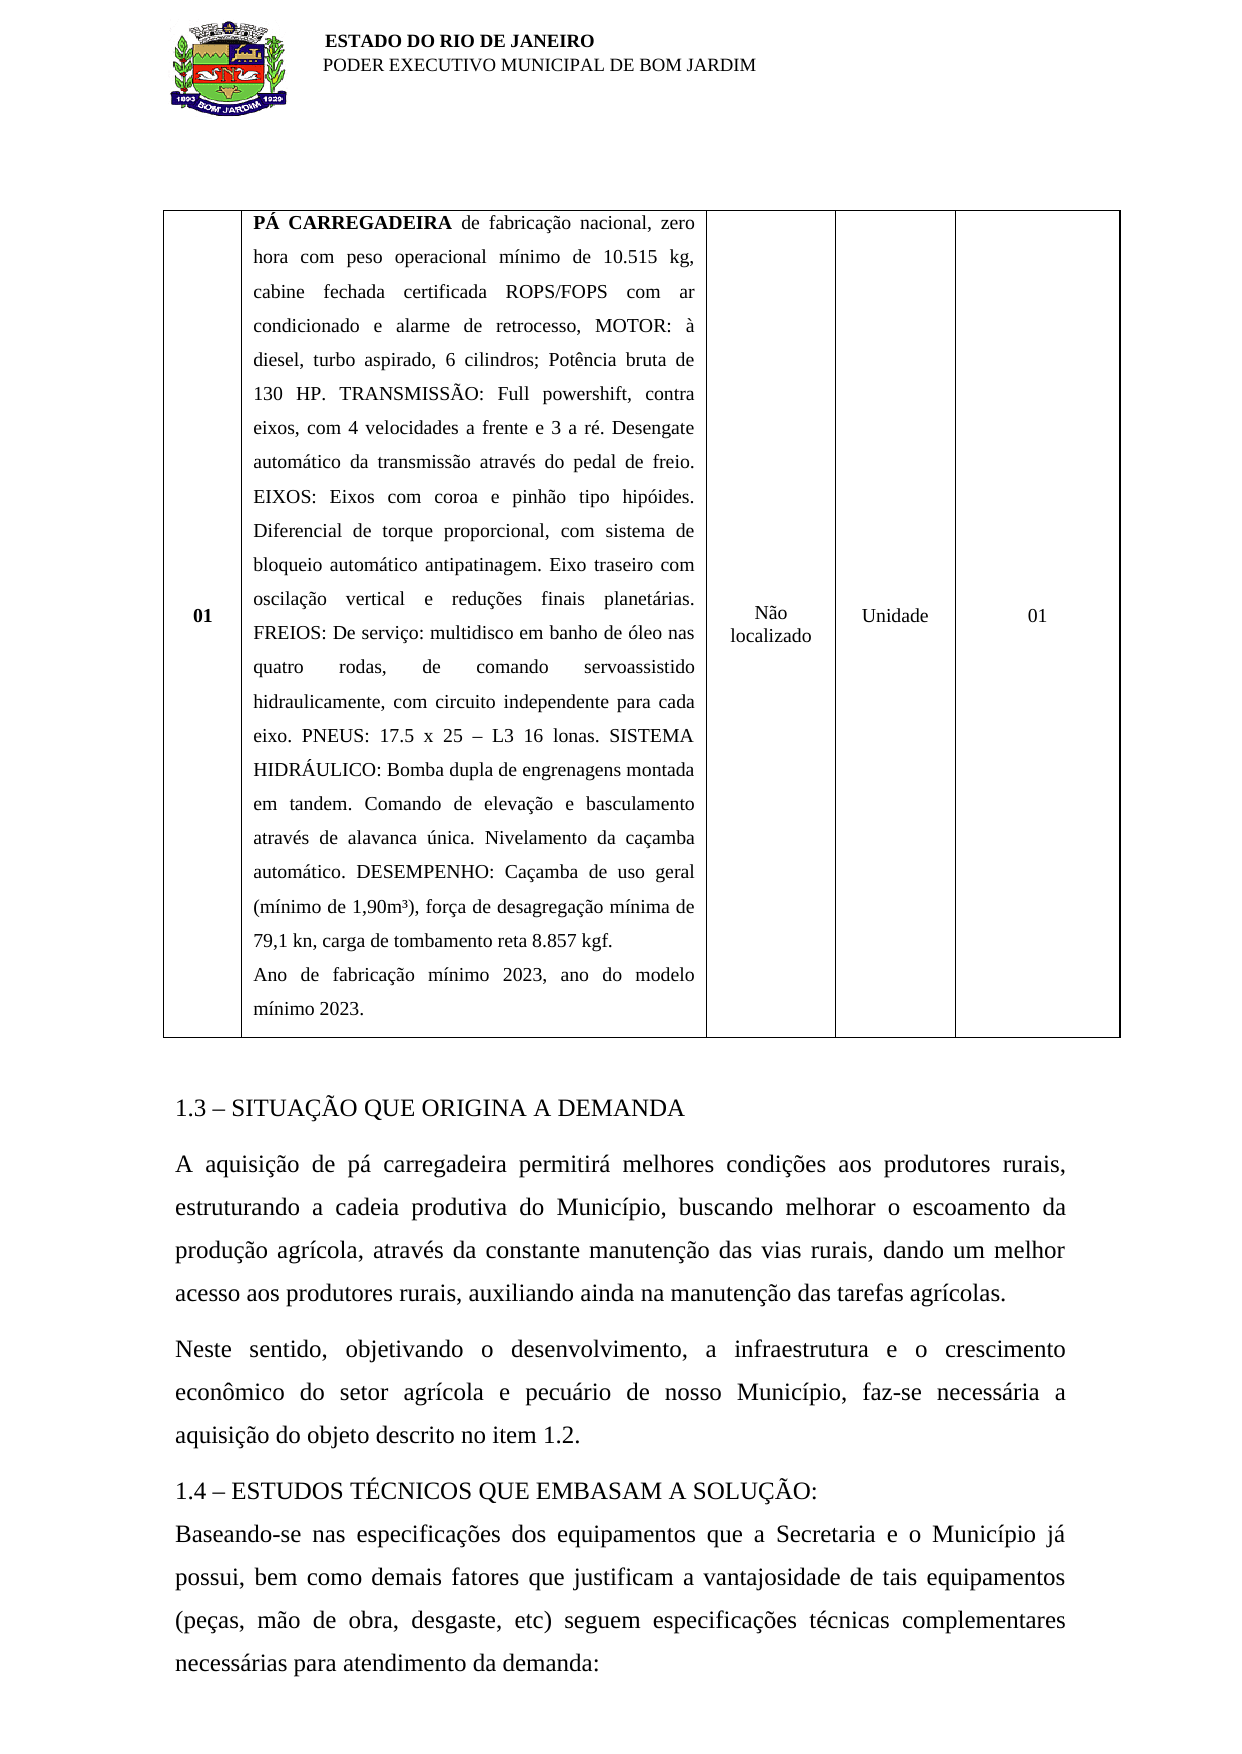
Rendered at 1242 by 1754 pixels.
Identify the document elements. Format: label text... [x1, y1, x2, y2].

text 1.3 – SITUAÇÃO QUE ORIGINA A DEMANDA [175, 1093, 1067, 1122]
table_cell 01 [956, 211, 1119, 1037]
text A aquisição de pá carregadeira permitirá melhores condições aos produtores rurais, estruturando a cadeia produtiva do Município, buscando melhorar o escoamento da produção agrícola, através da constante manutenção das vias rurais, dando um melhor acesso aos produtores rurais, auxiliando ainda na manutenção das tarefas agrícolas. [175, 1149, 1067, 1307]
text Baseando-se nas especificações dos equipamentos que a Secretaria e o Município já possui, bem como demais fatores que justificam a vantajosidade de tais equipamentos (peças, mão de obra, desgaste, etc) seguem especificações técnicas complementares necessárias para atendimento da demanda: [175, 1519, 1067, 1677]
table_cell Não localizado [707, 211, 835, 1037]
table_cell Unidade [836, 211, 955, 1037]
text Neste sentido, objetivando o desenvolvimento, a infraestrutura e o crescimento econômico do setor agrícola e pecuário de nosso Município, faz-se necessária a aquisição do objeto descrito no item 1.2. [175, 1334, 1067, 1449]
table_cell PÁ CARREGADEIRA de fabricação nacional, zero hora com peso operacional mínimo de 10.515 kg, cabine fechada certificada ROPS/FOPS com ar condicionado e alarme de retrocesso, MOTOR: à diesel, turbo aspirado, 6 cilindros; Potência bruta de 130 HP. TRANSMISSÃO: Full powershift, contra eixos, com 4 velocidades a frente e 3 a ré. Desengate automático da transmissão através do pedal de freio. EIXOS: Eixos com coroa e pinhão tipo hipóides. Diferencial de torque proporcional, com sistema de bloqueio automático antipatinagem. Eixo traseiro com oscilação vertical e reduções finais planetárias. FREIOS: De serviço: multidisco em banho de óleo nas quatro rodas, de comando servoassistido hidraulicamente, com circuito independente para cada eixo. PNEUS: 17.5 x 25 – L3 16 lonas. SISTEMA HIDRÁULICO: Bomba dupla de engrenagens montada em tandem. Comando de elevação e basculamento através de alavanca única. Nivelamento da caçamba automático. DESEMPENHO: Caçamba de uso geral (mínimo de 1,90m³), força de desagregação mínima de 79,1 kn, carga de tombamento reta 8.857 kgf. Ano de fabricação mínimo 2023, ano do modelo mínimo 2023. [242, 211, 706, 1037]
text 1.4 – ESTUDOS TÉCNICOS QUE EMBASAM A SOLUÇÃO: [175, 1476, 1067, 1504]
table_cell 01 [164, 211, 241, 1037]
picture [167, 19, 290, 117]
